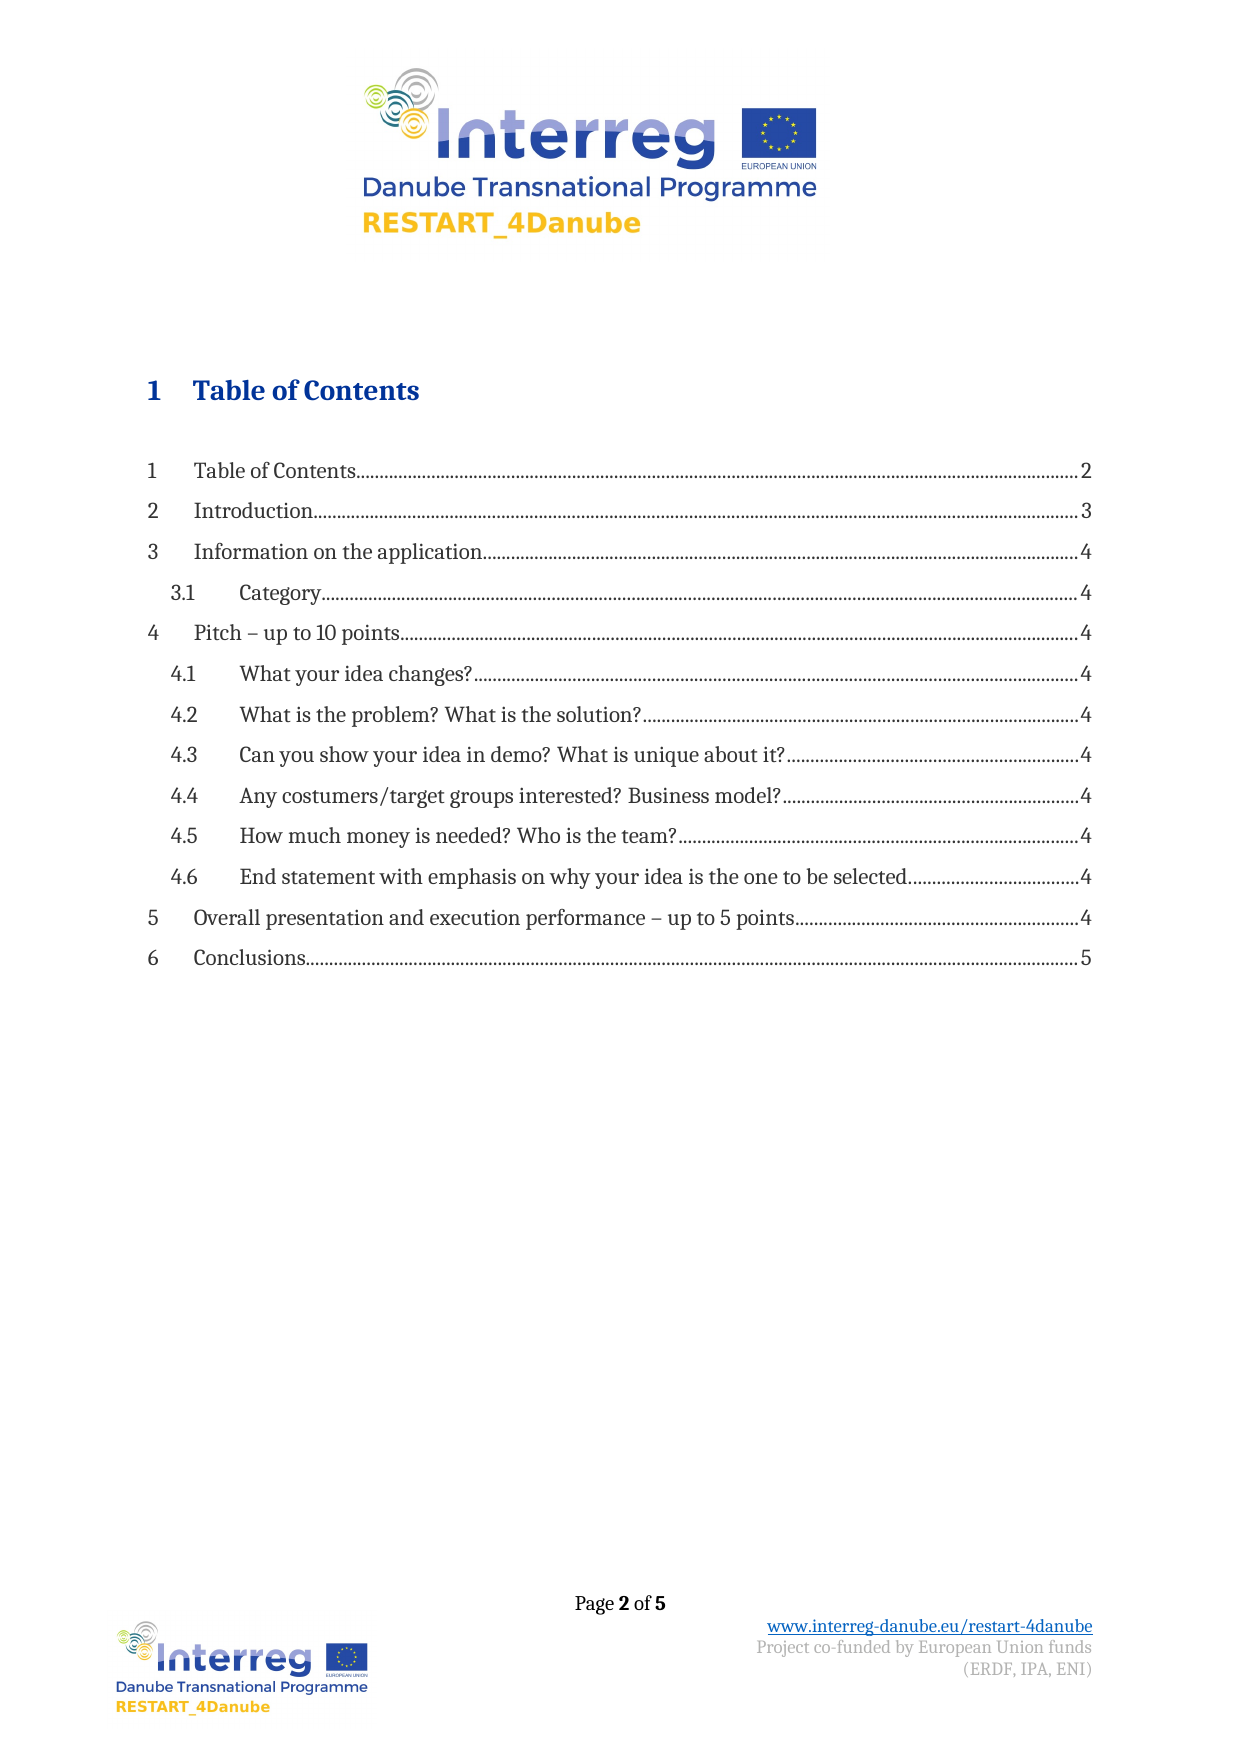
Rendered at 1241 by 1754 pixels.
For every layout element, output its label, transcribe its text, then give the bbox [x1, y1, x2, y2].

text 4.6 End statement with emphasis on why your idea is the one to be selected. 4 [171, 864, 1093, 890]
text 4.1 What your idea changes? 4 [171, 661, 1093, 687]
text 4.3 Can you show your idea in demo? What is unique about it? 4 [171, 742, 1093, 768]
text 4.4 Any costumers/target groups interested? Business model? 4 [171, 783, 1093, 809]
picture [107, 1610, 377, 1729]
text 5 Overall presentation and execution performance – up to 5 points 4 [148, 904, 1093, 931]
text 4 Pitch – up to 10 points 4 [148, 620, 1093, 647]
text 4.2 What is the problem? What is the solution? 4 [171, 701, 1093, 728]
text 6 Conclusions 5 [148, 945, 1093, 972]
text 1 Table of Contents 2 [148, 458, 1093, 484]
picture [346, 48, 831, 261]
subtitle Table of Contents [148, 374, 1093, 408]
text 2 Introduction 3 [148, 498, 1093, 525]
text 4.5 How much money is needed? Who is the team? 4 [171, 823, 1093, 850]
text 3.1 Category 4 [171, 579, 1093, 606]
text 3 Information on the application 4 [148, 539, 1093, 565]
